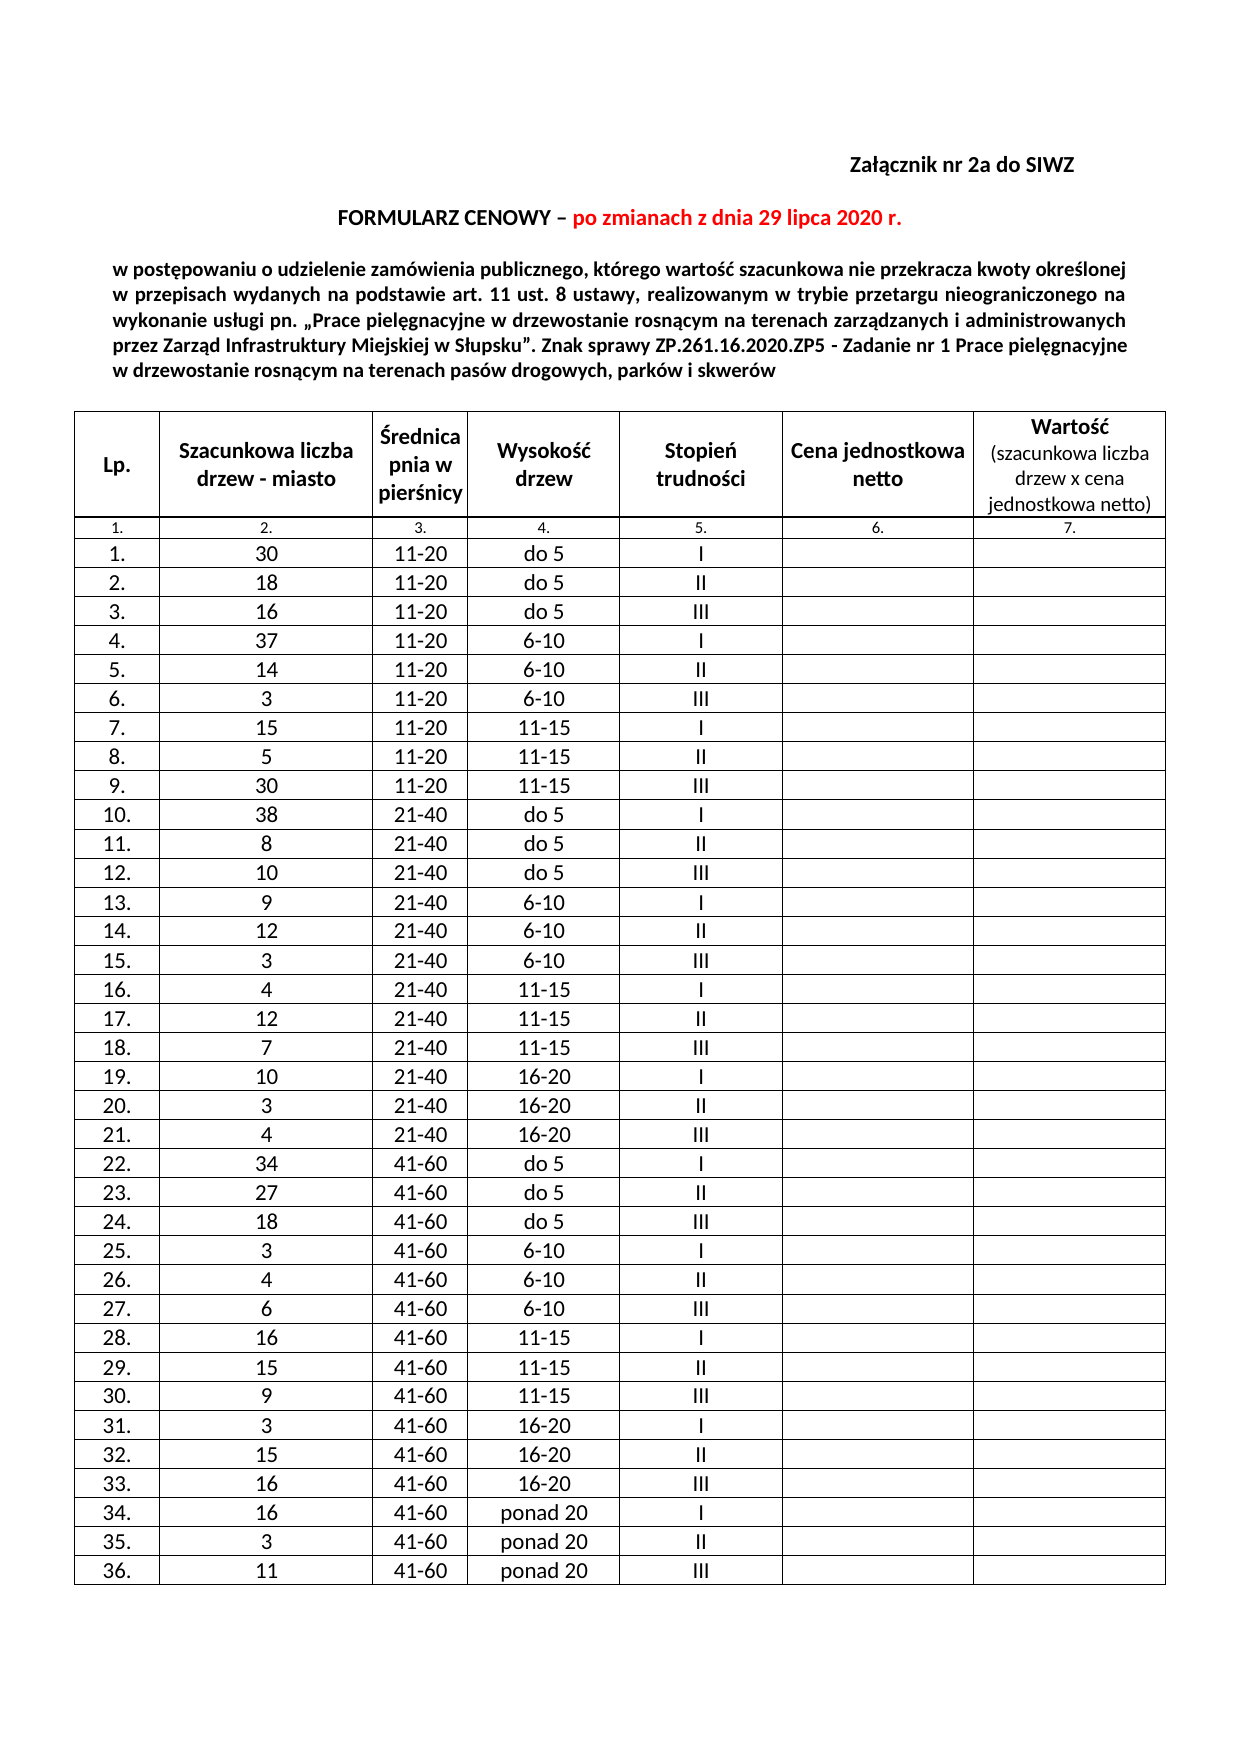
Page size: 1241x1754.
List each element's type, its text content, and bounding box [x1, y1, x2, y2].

table_cell [974, 1469, 1165, 1497]
table_cell 11 [160, 1556, 372, 1584]
table_cell 4. [75, 626, 159, 654]
table_cell 29. [75, 1353, 159, 1381]
table_cell 3 [160, 1236, 372, 1264]
table_cell [974, 1207, 1165, 1235]
table_cell 4 [160, 1265, 372, 1293]
table_cell 41-60 [373, 1207, 467, 1235]
table_cell [974, 1382, 1165, 1410]
table_cell 16-20 [468, 1411, 619, 1439]
table_cell [974, 1556, 1165, 1584]
table_cell 11-20 [373, 626, 467, 654]
table_cell II [620, 1004, 782, 1032]
table_cell II [620, 1265, 782, 1293]
table_cell [783, 597, 973, 625]
table_cell [974, 771, 1165, 799]
table_cell [783, 568, 973, 596]
table_cell 15 [160, 713, 372, 741]
table_cell do 5 [468, 568, 619, 596]
table_cell I [620, 1149, 782, 1177]
table_cell 14. [75, 917, 159, 945]
table_cell [974, 917, 1165, 945]
table_cell II [620, 1527, 782, 1555]
table_cell 21-40 [373, 917, 467, 945]
table_cell ponad 20 [468, 1498, 619, 1526]
table_cell 38 [160, 800, 372, 828]
table_cell III [620, 1295, 782, 1322]
table_cell [783, 1556, 973, 1584]
table_cell [974, 946, 1165, 974]
text Załącznik nr 2a do SIWZ [850, 150, 1128, 178]
table_cell 41-60 [373, 1324, 467, 1352]
table_cell [974, 1295, 1165, 1322]
table_cell 5. [75, 655, 159, 683]
table_cell 7. [974, 518, 1165, 538]
table_cell 32. [75, 1440, 159, 1468]
table_cell do 5 [468, 1178, 619, 1206]
table_cell 8 [160, 830, 372, 857]
table_cell 31. [75, 1411, 159, 1439]
table_cell [783, 1324, 973, 1352]
table_cell 41-60 [373, 1236, 467, 1264]
table_cell 11-20 [373, 568, 467, 596]
table_cell 35. [75, 1527, 159, 1555]
table_cell 16. [75, 975, 159, 1003]
table_cell do 5 [468, 539, 619, 567]
table_cell III [620, 1469, 782, 1497]
table_cell 13. [75, 888, 159, 916]
table_cell 4 [160, 975, 372, 1003]
table_cell 6-10 [468, 655, 619, 683]
table_cell 14 [160, 655, 372, 683]
table_cell [783, 539, 973, 567]
table_cell [974, 539, 1165, 567]
table_cell II [620, 742, 782, 770]
table_cell 16 [160, 1498, 372, 1526]
table_cell III [620, 946, 782, 974]
table_cell 11-15 [468, 1353, 619, 1381]
table_cell [974, 1062, 1165, 1090]
table_cell [974, 1004, 1165, 1032]
table_cell 23. [75, 1178, 159, 1206]
table_cell 16-20 [468, 1091, 619, 1119]
table_cell [783, 946, 973, 974]
table_cell [974, 888, 1165, 916]
table_cell III [620, 684, 782, 712]
table_cell I [620, 1411, 782, 1439]
table_cell [974, 655, 1165, 683]
table_cell 41-60 [373, 1149, 467, 1177]
table_cell [974, 742, 1165, 770]
table_cell [783, 1411, 973, 1439]
table_cell [783, 1353, 973, 1381]
table_cell 6-10 [468, 946, 619, 974]
table_cell [783, 1091, 973, 1119]
table_cell 21-40 [373, 1091, 467, 1119]
table_cell 5. [620, 518, 782, 538]
table_cell [783, 1527, 973, 1555]
table_cell 2. [160, 518, 372, 538]
table_cell 2. [75, 568, 159, 596]
table_cell [783, 1236, 973, 1264]
table_cell 37 [160, 626, 372, 654]
table_cell [974, 830, 1165, 857]
table_cell 11-20 [373, 539, 467, 567]
table_cell [783, 1440, 973, 1468]
table_cell 21-40 [373, 888, 467, 916]
table_cell [783, 859, 973, 887]
table_cell 19. [75, 1062, 159, 1090]
table_cell 11-20 [373, 597, 467, 625]
table_cell 21-40 [373, 1062, 467, 1090]
table_cell 16 [160, 1324, 372, 1352]
table_cell 27 [160, 1178, 372, 1206]
table_cell [783, 1207, 973, 1235]
table_cell III [620, 1207, 782, 1235]
table_cell 6-10 [468, 917, 619, 945]
table_cell 11-20 [373, 655, 467, 683]
table_cell [974, 626, 1165, 654]
table_cell 30. [75, 1382, 159, 1410]
text w postępowaniu o udzielenie zamówienia publicznego, którego wartość szacunkowa nie przekracza kwoty określonej w przepisach wydanych na podstawie art. 11 ust. 8 ustawy, realizowanym w trybie przetargu nieograniczonego na wykonanie usługi pn. „Prace pielęgnacyjne w drzewostanie rosnącym na terenach zarządzanych i administrowanych przez Zarząd Infrastruktury Miejskiej w Słupsku”. Znak sprawy ZP.261.16.2020.ZP5 - Zadanie nr 1 Prace pielęgnacyjne w drzewostanie rosnącym na terenach pasów drogowych, parków i skwerów [112, 256, 1128, 383]
table_cell 4. [468, 518, 619, 538]
table_cell I [620, 713, 782, 741]
table_cell 5 [160, 742, 372, 770]
table_cell 11-15 [468, 1324, 619, 1352]
table_cell [783, 1062, 973, 1090]
table_cell 9 [160, 1382, 372, 1410]
table_cell I [620, 626, 782, 654]
table_cell 18 [160, 568, 372, 596]
table_cell 1. [75, 518, 159, 538]
table_cell 12 [160, 1004, 372, 1032]
table_cell 30 [160, 539, 372, 567]
table_cell III [620, 1033, 782, 1061]
table_cell [974, 1091, 1165, 1119]
table_cell 15. [75, 946, 159, 974]
table_cell 41-60 [373, 1469, 467, 1497]
table_cell II [620, 655, 782, 683]
table_cell [783, 1382, 973, 1410]
table_cell 8. [75, 742, 159, 770]
table_cell 26. [75, 1265, 159, 1293]
table_cell II [620, 830, 782, 857]
table_cell [783, 800, 973, 828]
table_cell do 5 [468, 597, 619, 625]
table_cell [974, 975, 1165, 1003]
table_cell 6-10 [468, 1265, 619, 1293]
table_cell [783, 1120, 973, 1148]
table_cell 15 [160, 1440, 372, 1468]
table_cell I [620, 800, 782, 828]
table_cell 18 [160, 1207, 372, 1235]
table_cell [974, 713, 1165, 741]
table_cell 17. [75, 1004, 159, 1032]
table_cell 20. [75, 1091, 159, 1119]
table_cell [974, 1411, 1165, 1439]
table_cell 16 [160, 1469, 372, 1497]
table_header Lp. [75, 412, 159, 516]
table_cell 11-20 [373, 742, 467, 770]
table_cell 11-15 [468, 771, 619, 799]
table_cell I [620, 1498, 782, 1526]
table_cell 6. [75, 684, 159, 712]
table_cell 3 [160, 684, 372, 712]
table_cell 21-40 [373, 800, 467, 828]
table_cell 30 [160, 771, 372, 799]
table_cell [974, 1324, 1165, 1352]
table_cell 6-10 [468, 684, 619, 712]
table_cell [974, 1498, 1165, 1526]
table_cell do 5 [468, 1149, 619, 1177]
table_cell [783, 655, 973, 683]
table_header Stopień trudności [620, 412, 782, 516]
table_cell 41-60 [373, 1265, 467, 1293]
table_cell 12 [160, 917, 372, 945]
table_cell I [620, 539, 782, 567]
table_cell [783, 1265, 973, 1293]
table_cell 9 [160, 888, 372, 916]
table_cell [783, 1033, 973, 1061]
table_cell II [620, 1091, 782, 1119]
table_cell [783, 917, 973, 945]
table_cell 16 [160, 597, 372, 625]
table_cell 21-40 [373, 1004, 467, 1032]
table_cell 10 [160, 1062, 372, 1090]
table_cell I [620, 975, 782, 1003]
table_cell 6 [160, 1295, 372, 1322]
table_cell 6-10 [468, 626, 619, 654]
table_cell [783, 1004, 973, 1032]
table_cell 11. [75, 830, 159, 857]
table_cell [783, 830, 973, 857]
table_cell [783, 1149, 973, 1177]
table_cell 41-60 [373, 1556, 467, 1584]
table_cell 27. [75, 1295, 159, 1322]
table_cell 15 [160, 1353, 372, 1381]
table_header Cena jednostkowa netto [783, 412, 973, 516]
table_cell 11-15 [468, 713, 619, 741]
table_cell II [620, 1440, 782, 1468]
table_cell [783, 1178, 973, 1206]
table_cell [974, 1440, 1165, 1468]
table_cell III [620, 597, 782, 625]
table_cell [974, 1353, 1165, 1381]
table_cell 7 [160, 1033, 372, 1061]
table_cell II [620, 917, 782, 945]
table_cell 21-40 [373, 859, 467, 887]
table_cell 21-40 [373, 975, 467, 1003]
table_cell [974, 1120, 1165, 1148]
table_cell I [620, 888, 782, 916]
table_cell [974, 800, 1165, 828]
table_cell [783, 742, 973, 770]
table_cell 24. [75, 1207, 159, 1235]
table_cell 10. [75, 800, 159, 828]
table_cell [974, 597, 1165, 625]
table_cell 34 [160, 1149, 372, 1177]
table_cell 25. [75, 1236, 159, 1264]
table_cell III [620, 1556, 782, 1584]
table_cell [974, 1527, 1165, 1555]
table_cell 21-40 [373, 1033, 467, 1061]
table_header Wartość (szacunkowa liczba drzew x cena jednostkowa netto) [974, 412, 1165, 516]
table_cell 11-20 [373, 684, 467, 712]
table_cell do 5 [468, 830, 619, 857]
text FORMULARZ CENOWY – po zmianach z dnia 29 lipca 2020 r. [112, 203, 1128, 231]
table_cell 3 [160, 1091, 372, 1119]
table_cell 18. [75, 1033, 159, 1061]
table_cell 6-10 [468, 1236, 619, 1264]
table_cell 41-60 [373, 1498, 467, 1526]
table_cell 3. [75, 597, 159, 625]
table_cell [974, 1236, 1165, 1264]
table_cell II [620, 1178, 782, 1206]
table_cell 4 [160, 1120, 372, 1148]
table_cell 6-10 [468, 888, 619, 916]
table_cell 41-60 [373, 1353, 467, 1381]
table_cell 11-20 [373, 771, 467, 799]
table_cell 10 [160, 859, 372, 887]
table_cell 21-40 [373, 946, 467, 974]
table_cell 11-15 [468, 975, 619, 1003]
table_header Średnica pnia w pierśnicy [373, 412, 467, 516]
table_cell 12. [75, 859, 159, 887]
table_cell 16-20 [468, 1120, 619, 1148]
table_cell 21. [75, 1120, 159, 1148]
table_cell 9. [75, 771, 159, 799]
table_cell 1. [75, 539, 159, 567]
table_cell 36. [75, 1556, 159, 1584]
table_cell 21-40 [373, 830, 467, 857]
table_cell 11-15 [468, 1033, 619, 1061]
table_cell I [620, 1236, 782, 1264]
table_cell 3. [373, 518, 467, 538]
table_cell 33. [75, 1469, 159, 1497]
table_cell [974, 859, 1165, 887]
table_cell [783, 888, 973, 916]
table_cell [783, 1295, 973, 1322]
table_cell [974, 568, 1165, 596]
table_cell 3 [160, 946, 372, 974]
table_cell [974, 1265, 1165, 1293]
table_cell [974, 1178, 1165, 1206]
table_cell 28. [75, 1324, 159, 1352]
table_cell III [620, 1382, 782, 1410]
table_cell 41-60 [373, 1295, 467, 1322]
table_cell [783, 713, 973, 741]
table_cell 7. [75, 713, 159, 741]
table_cell 16-20 [468, 1469, 619, 1497]
table_cell [783, 975, 973, 1003]
table_cell 11-15 [468, 1004, 619, 1032]
table_cell III [620, 859, 782, 887]
table_cell 11-20 [373, 713, 467, 741]
table_cell III [620, 1120, 782, 1148]
table_cell 3 [160, 1527, 372, 1555]
table_cell ponad 20 [468, 1527, 619, 1555]
table_cell [974, 684, 1165, 712]
table_cell 11-15 [468, 742, 619, 770]
table_cell III [620, 771, 782, 799]
table_cell 3 [160, 1411, 372, 1439]
table_cell II [620, 1353, 782, 1381]
table_cell [783, 771, 973, 799]
table_cell 11-15 [468, 1382, 619, 1410]
table_cell 6. [783, 518, 973, 538]
table_cell 21-40 [373, 1120, 467, 1148]
table_header Wysokość drzew [468, 412, 619, 516]
table_cell I [620, 1062, 782, 1090]
table_cell ponad 20 [468, 1556, 619, 1584]
table_cell 41-60 [373, 1382, 467, 1410]
table_cell [783, 1498, 973, 1526]
table_cell do 5 [468, 800, 619, 828]
table_cell 41-60 [373, 1527, 467, 1555]
table_cell [783, 626, 973, 654]
table_cell 16-20 [468, 1062, 619, 1090]
table_cell [783, 1469, 973, 1497]
table_cell do 5 [468, 859, 619, 887]
table_cell 41-60 [373, 1178, 467, 1206]
table_cell 34. [75, 1498, 159, 1526]
table_cell [974, 1149, 1165, 1177]
table_cell 6-10 [468, 1295, 619, 1322]
table_cell I [620, 1324, 782, 1352]
table_cell do 5 [468, 1207, 619, 1235]
table_cell 41-60 [373, 1411, 467, 1439]
table_cell 16-20 [468, 1440, 619, 1468]
table_header Szacunkowa liczba drzew - miasto [160, 412, 372, 516]
table_cell 22. [75, 1149, 159, 1177]
table_cell [783, 684, 973, 712]
table_cell 41-60 [373, 1440, 467, 1468]
table_cell II [620, 568, 782, 596]
table_cell [974, 1033, 1165, 1061]
